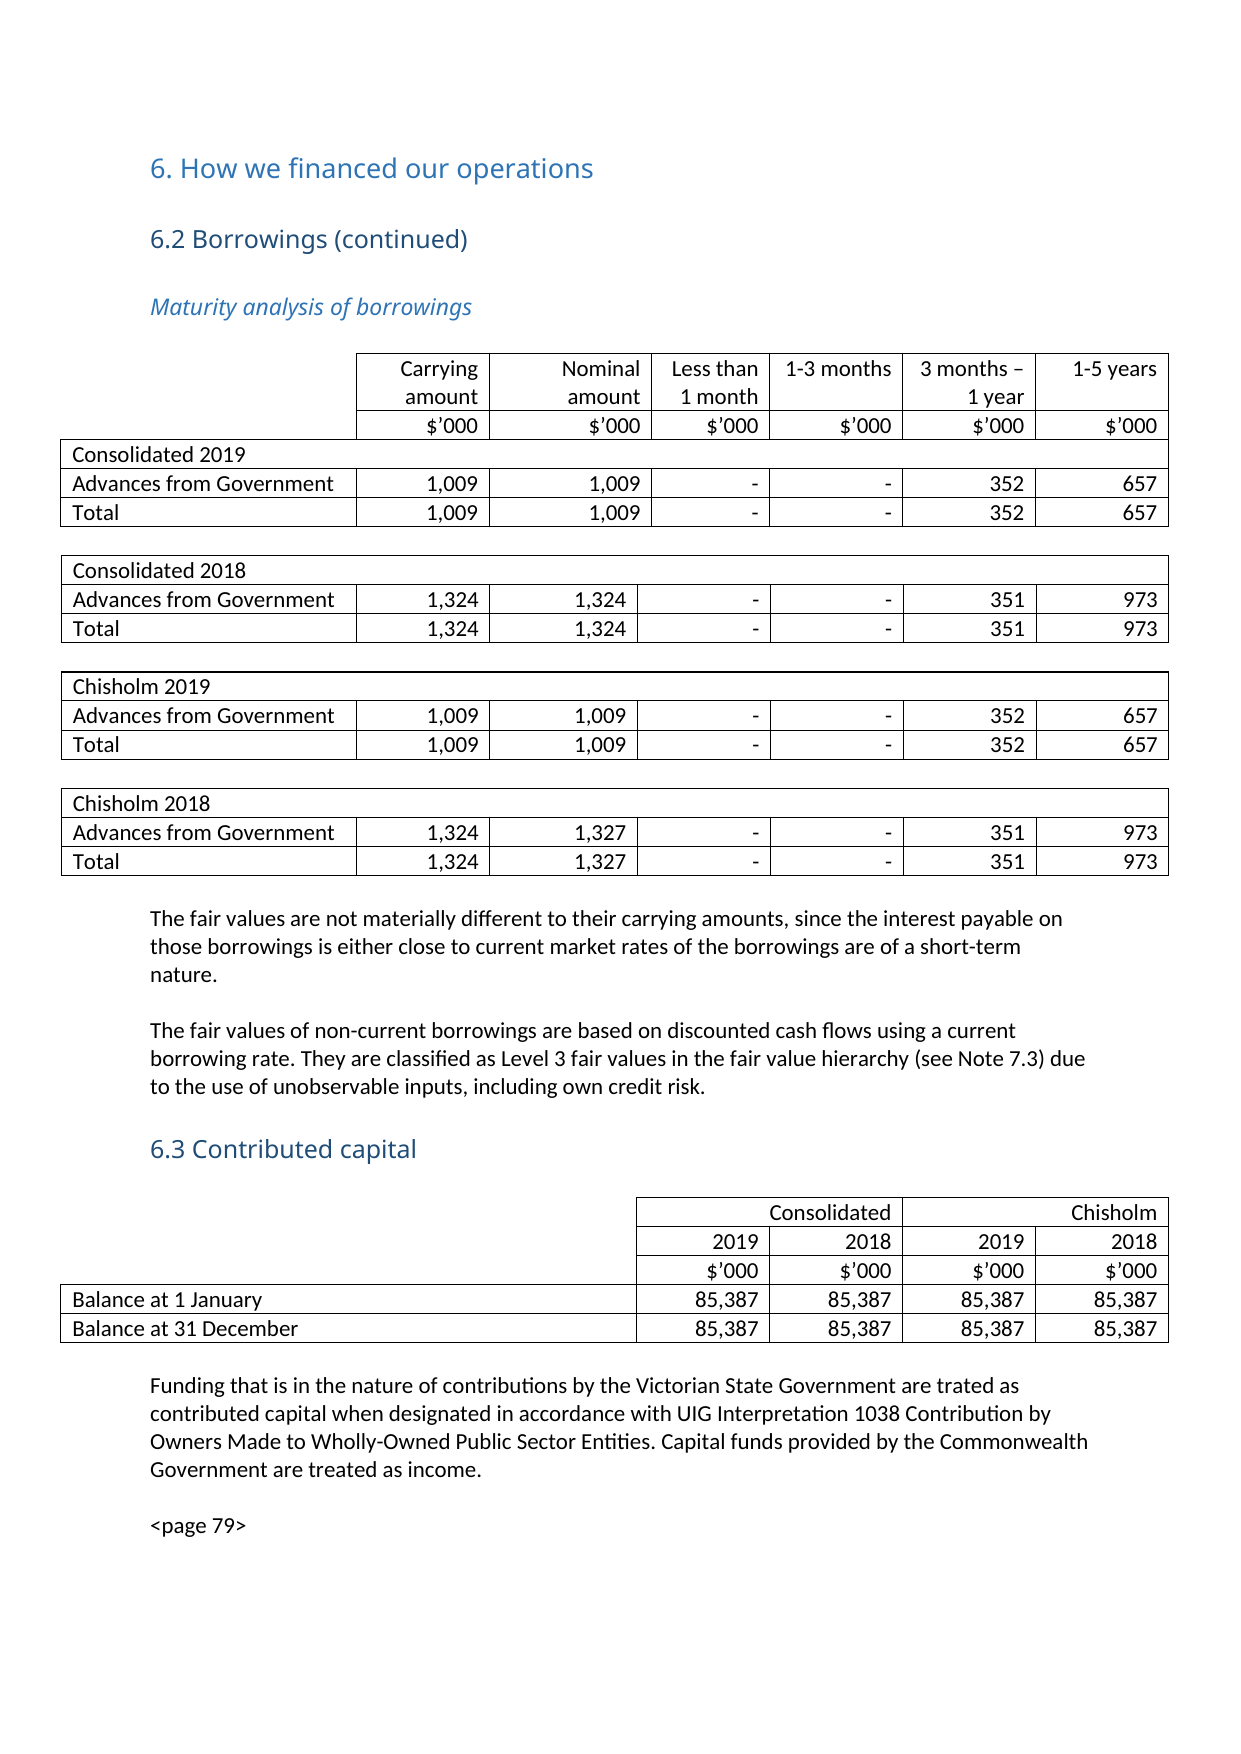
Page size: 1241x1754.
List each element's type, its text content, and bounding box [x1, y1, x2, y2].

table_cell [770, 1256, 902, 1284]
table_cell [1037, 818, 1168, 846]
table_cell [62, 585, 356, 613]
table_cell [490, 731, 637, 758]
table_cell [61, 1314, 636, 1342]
text Funding that is in the nature of contributions by the Victorian State Government are trated as contributed capital when designated in accordance with UIG Interpretation 1038 Contribution by Owners Made to Wholly-Owned Public Sector Entities. Capital funds provided by the Commonwealth Government are treated as income. [150, 1371, 1090, 1483]
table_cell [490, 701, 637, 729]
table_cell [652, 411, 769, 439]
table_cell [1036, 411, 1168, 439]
text The fair values are not materially different to their carrying amounts, since the interest payable on those borrowings is either close to current market rates of the borrowings are of a short-term nature. [150, 904, 1090, 988]
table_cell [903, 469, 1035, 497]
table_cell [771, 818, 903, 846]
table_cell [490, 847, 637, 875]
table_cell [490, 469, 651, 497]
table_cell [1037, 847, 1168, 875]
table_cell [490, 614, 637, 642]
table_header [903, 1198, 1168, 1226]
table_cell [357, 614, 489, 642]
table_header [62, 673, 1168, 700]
subtitle 6.3 Contributed capital [150, 1132, 1090, 1166]
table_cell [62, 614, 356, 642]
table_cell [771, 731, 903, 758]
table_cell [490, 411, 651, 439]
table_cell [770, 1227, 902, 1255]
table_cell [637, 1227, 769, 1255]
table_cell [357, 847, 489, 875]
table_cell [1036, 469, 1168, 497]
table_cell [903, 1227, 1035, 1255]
text The fair values of non-current borrowings are based on discounted cash flows using a current borrowing rate. They are classified as Level 3 fair values in the fair value hierarchy (see Note 7.3) due to the use of unobservable inputs, including own credit risk. [150, 1016, 1090, 1100]
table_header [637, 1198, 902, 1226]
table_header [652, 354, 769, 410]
subtitle 6. How we financed our operations [150, 150, 1090, 187]
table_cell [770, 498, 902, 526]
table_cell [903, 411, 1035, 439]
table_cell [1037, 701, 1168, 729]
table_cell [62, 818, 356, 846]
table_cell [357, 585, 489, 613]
subtitle Maturity analysis of borrowings [150, 291, 1090, 322]
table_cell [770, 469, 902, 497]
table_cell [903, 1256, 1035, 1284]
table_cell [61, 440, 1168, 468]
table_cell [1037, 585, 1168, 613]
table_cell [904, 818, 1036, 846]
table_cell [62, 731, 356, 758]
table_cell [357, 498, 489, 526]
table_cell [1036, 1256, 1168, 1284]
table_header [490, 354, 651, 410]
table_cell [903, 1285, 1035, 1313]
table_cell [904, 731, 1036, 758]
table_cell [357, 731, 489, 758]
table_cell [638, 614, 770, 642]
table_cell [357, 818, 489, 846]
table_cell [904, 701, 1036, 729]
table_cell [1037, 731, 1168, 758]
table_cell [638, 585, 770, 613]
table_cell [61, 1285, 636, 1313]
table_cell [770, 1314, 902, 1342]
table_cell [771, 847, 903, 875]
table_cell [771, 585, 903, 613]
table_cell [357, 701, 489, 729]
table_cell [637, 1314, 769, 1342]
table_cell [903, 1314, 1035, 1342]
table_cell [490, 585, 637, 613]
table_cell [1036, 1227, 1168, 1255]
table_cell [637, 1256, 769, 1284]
text <page 79> [150, 1511, 1090, 1539]
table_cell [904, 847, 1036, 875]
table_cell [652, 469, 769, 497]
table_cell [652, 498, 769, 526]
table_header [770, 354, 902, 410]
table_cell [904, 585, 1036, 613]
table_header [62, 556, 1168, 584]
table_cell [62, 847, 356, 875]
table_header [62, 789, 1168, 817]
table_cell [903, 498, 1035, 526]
subtitle 6.2 Borrowings (continued) [150, 222, 1090, 256]
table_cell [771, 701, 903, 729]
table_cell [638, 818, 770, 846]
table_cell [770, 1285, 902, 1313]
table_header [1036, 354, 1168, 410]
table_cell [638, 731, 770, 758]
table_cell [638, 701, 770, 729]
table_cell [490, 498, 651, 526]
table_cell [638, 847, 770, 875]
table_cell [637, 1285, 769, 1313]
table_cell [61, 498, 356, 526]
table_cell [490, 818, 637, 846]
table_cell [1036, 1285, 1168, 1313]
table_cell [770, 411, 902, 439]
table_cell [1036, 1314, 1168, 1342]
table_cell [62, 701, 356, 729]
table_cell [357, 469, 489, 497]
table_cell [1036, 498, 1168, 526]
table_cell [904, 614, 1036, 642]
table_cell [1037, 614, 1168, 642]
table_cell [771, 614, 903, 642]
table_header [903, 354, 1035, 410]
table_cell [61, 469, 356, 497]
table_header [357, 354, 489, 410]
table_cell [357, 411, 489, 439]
